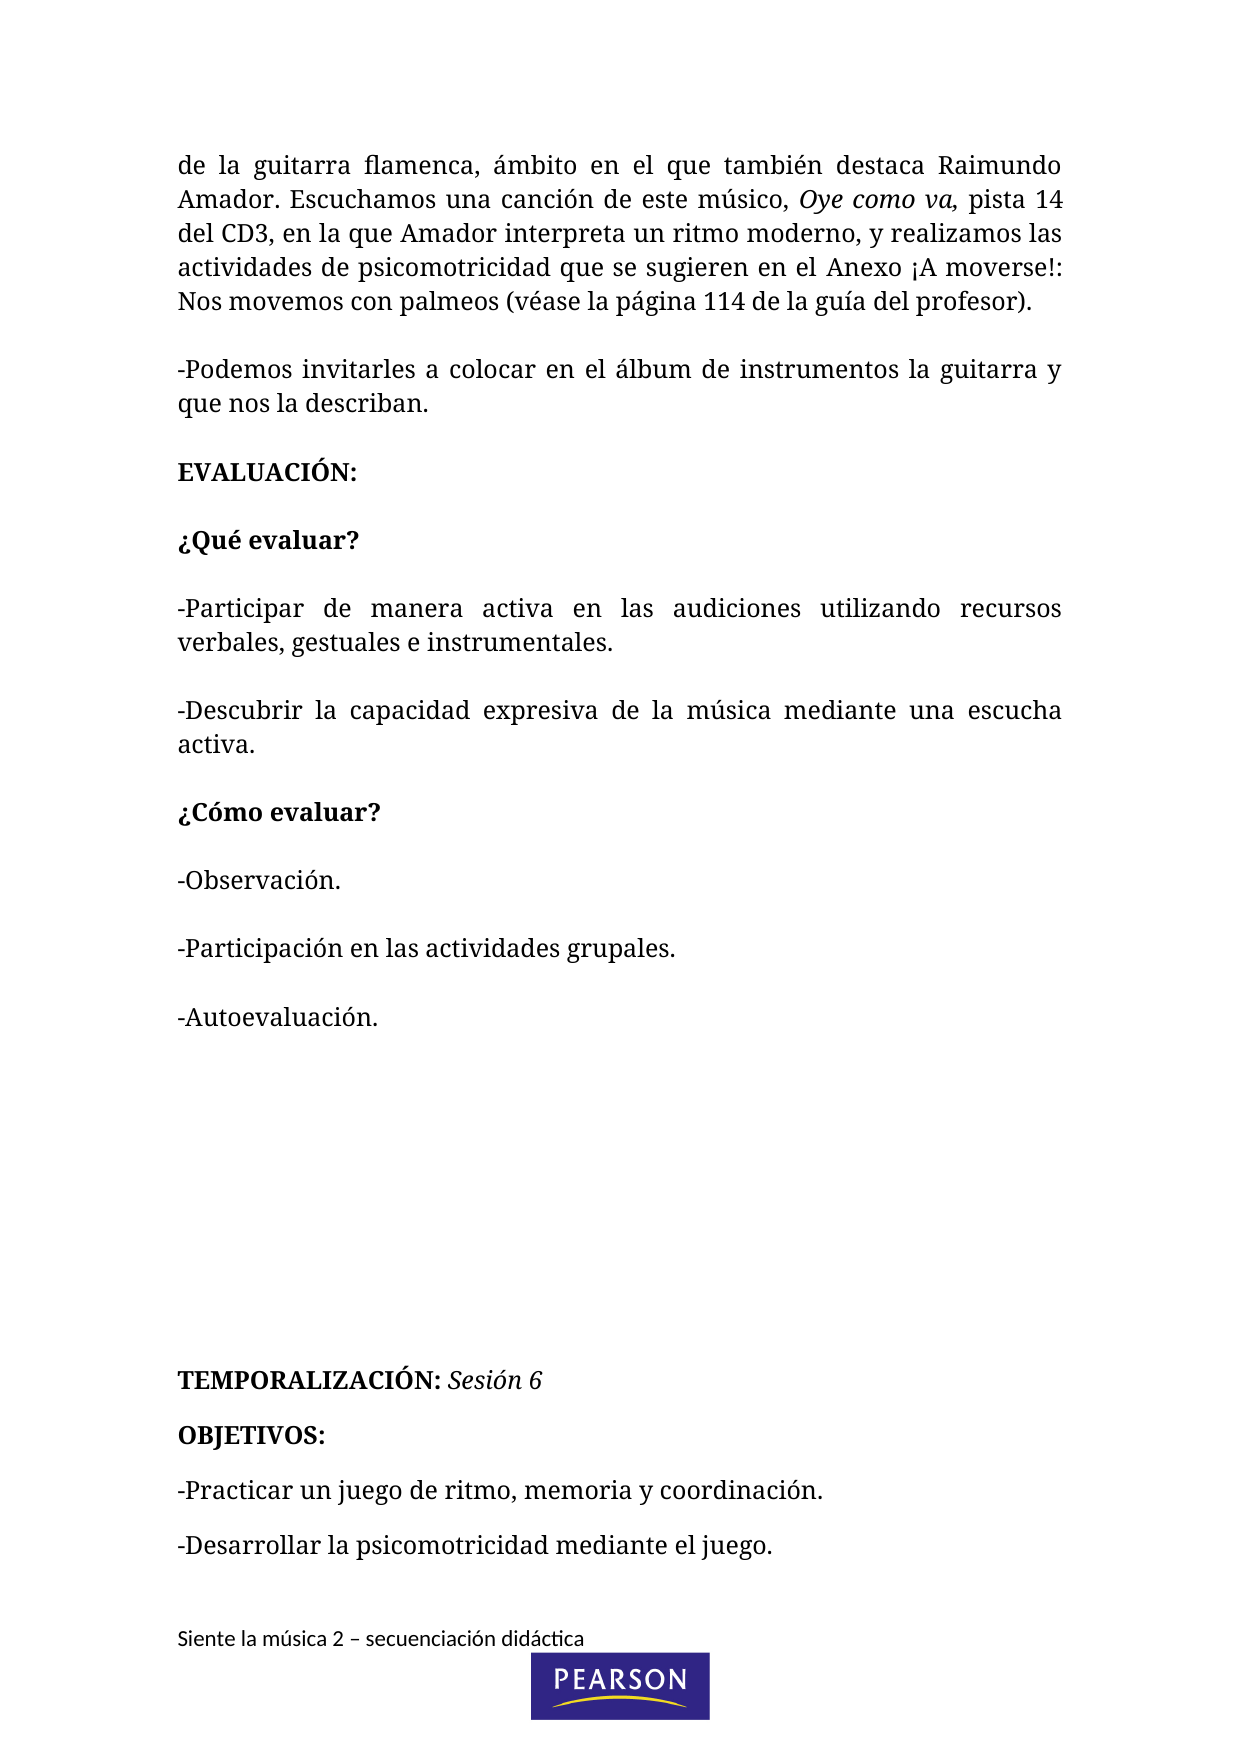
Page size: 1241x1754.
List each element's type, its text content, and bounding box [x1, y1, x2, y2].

text -Podemos invitarles a colocar en el álbum de instrumentos la guitarra y que nos la describan. [177, 352, 1063, 420]
text ¿Qué evaluar? [177, 522, 1063, 556]
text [177, 148, 1063, 318]
text -Desarrollar la psicomotricidad mediante el juego. [177, 1527, 1063, 1561]
text EVALUACIÓN: [177, 454, 1063, 488]
text ¿Cómo evaluar? [177, 795, 1063, 829]
text -Participación en las actividades grupales. [177, 931, 1063, 965]
picture [524, 1648, 716, 1725]
text -Practicar un juego de ritmo, memoria y coordinación. [177, 1472, 1063, 1506]
text -Descubrir la capacidad expresiva de la música mediante una escucha activa. [177, 693, 1063, 761]
text TEMPORALIZACIÓN: Sesión 6 [177, 1363, 1063, 1397]
text -Participar de manera activa en las audiciones utilizando recursos verbales, gestuales e instrumentales. [177, 590, 1063, 658]
text -Autoevaluación. [177, 999, 1063, 1033]
text OBJETIVOS: [177, 1417, 1063, 1452]
text -Observación. [177, 863, 1063, 897]
